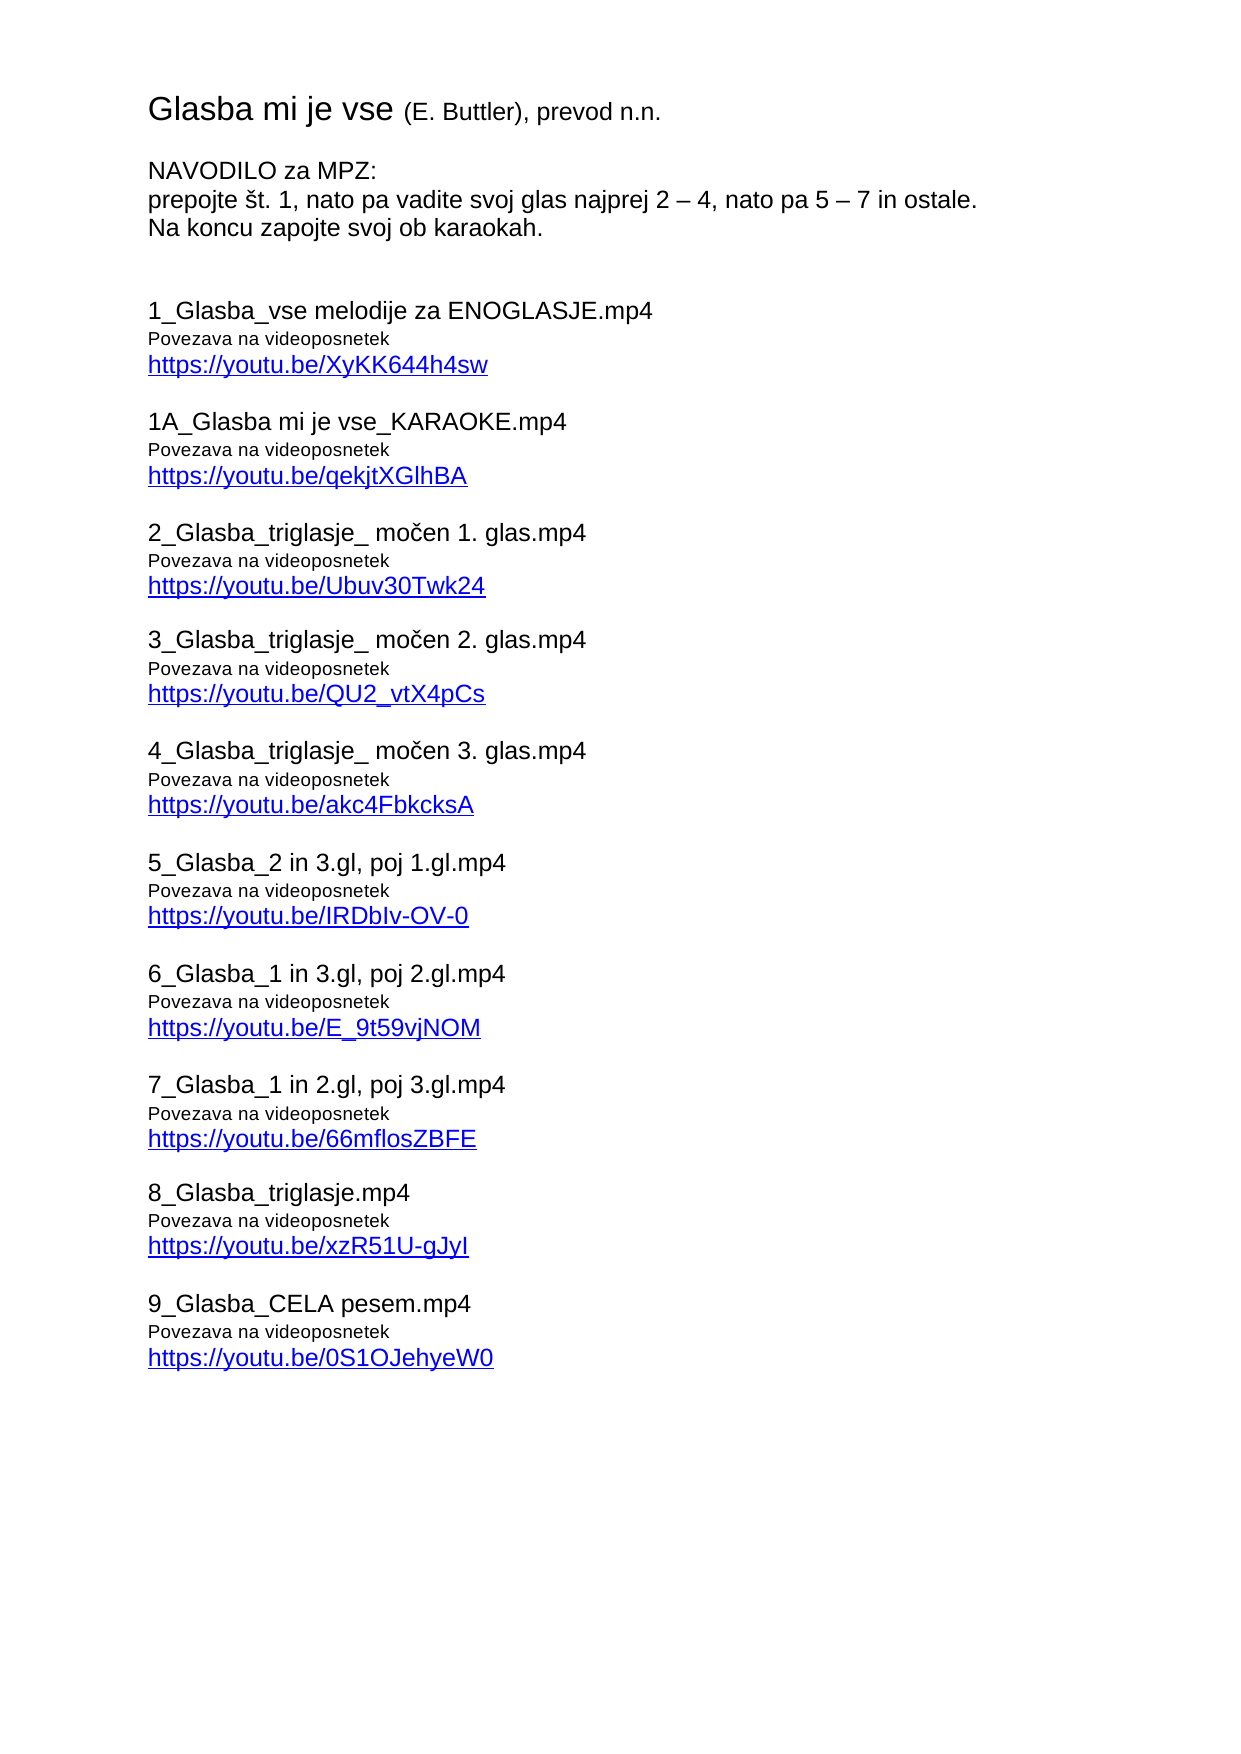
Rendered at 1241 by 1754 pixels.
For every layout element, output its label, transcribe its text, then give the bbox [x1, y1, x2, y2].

text https://youtu.be/0S1OJehyeW0 [148, 1343, 1093, 1371]
text https://youtu.be/QU2_vtX4pCs [148, 679, 1093, 708]
text 7_Glasba_1 in 2.gl, poj 3.gl.mp4 [148, 1070, 1093, 1099]
text Povezava na videoposnetek [148, 1206, 1093, 1231]
text 5_Glasba_2 in 3.gl, poj 1.gl.mp4 [148, 848, 1093, 876]
text https://youtu.be/Ubuv30Twk24 [148, 571, 1093, 600]
text https://youtu.be/E_9t59vjNOM [148, 1013, 1093, 1041]
text 9_Glasba_CELA pesem.mp4 [148, 1289, 1093, 1318]
text 1_Glasba_vse melodije za ENOGLASJE.mp4 [148, 296, 1093, 324]
text Povezava na videoposnetek [148, 1099, 1093, 1124]
text 4_Glasba_triglasje_ močen 3. glas.mp4 [148, 736, 1093, 765]
text https://youtu.be/XyKK644h4sw [148, 349, 1093, 378]
text Glasba mi je vse (E. Buttler), prevod n.n. [148, 89, 1093, 127]
text 3_Glasba_triglasje_ močen 2. glas.mp4 [148, 625, 1093, 654]
text Povezava na videoposnetek [148, 1318, 1093, 1343]
text https://youtu.be/akc4FbkcksA [148, 790, 1093, 819]
text Povezava na videoposnetek [148, 324, 1093, 349]
text Povezava na videoposnetek [148, 876, 1093, 901]
text Povezava na videoposnetek [148, 436, 1093, 461]
text https://youtu.be/xzR51U-gJyI [148, 1231, 1093, 1260]
text 2_Glasba_triglasje_ močen 1. glas.mp4 [148, 518, 1093, 546]
text https://youtu.be/IRDbIv-OV-0 [148, 901, 1093, 930]
text 6_Glasba_1 in 3.gl, poj 2.gl.mp4 [148, 959, 1093, 988]
text Povezava na videoposnetek [148, 988, 1093, 1013]
text Na koncu zapojte svoj ob karaokah. [148, 213, 1093, 242]
text https://youtu.be/qekjtXGlhBA [148, 461, 1093, 518]
text 8_Glasba_triglasje.mp4 [148, 1178, 1093, 1206]
text Povezava na videoposnetek [148, 654, 1093, 679]
text Povezava na videoposnetek [148, 546, 1093, 571]
text https://youtu.be/66mflosZBFE [148, 1124, 1093, 1153]
text 1A_Glasba mi je vse_KARAOKE.mp4 [148, 407, 1093, 436]
text Povezava na videoposnetek [148, 765, 1093, 790]
text NAVODILO za MPZ: prepojte št. 1, nato pa vadite svoj glas najprej 2 – 4, nato pa 5 – 7 in ostale. [148, 156, 1093, 213]
